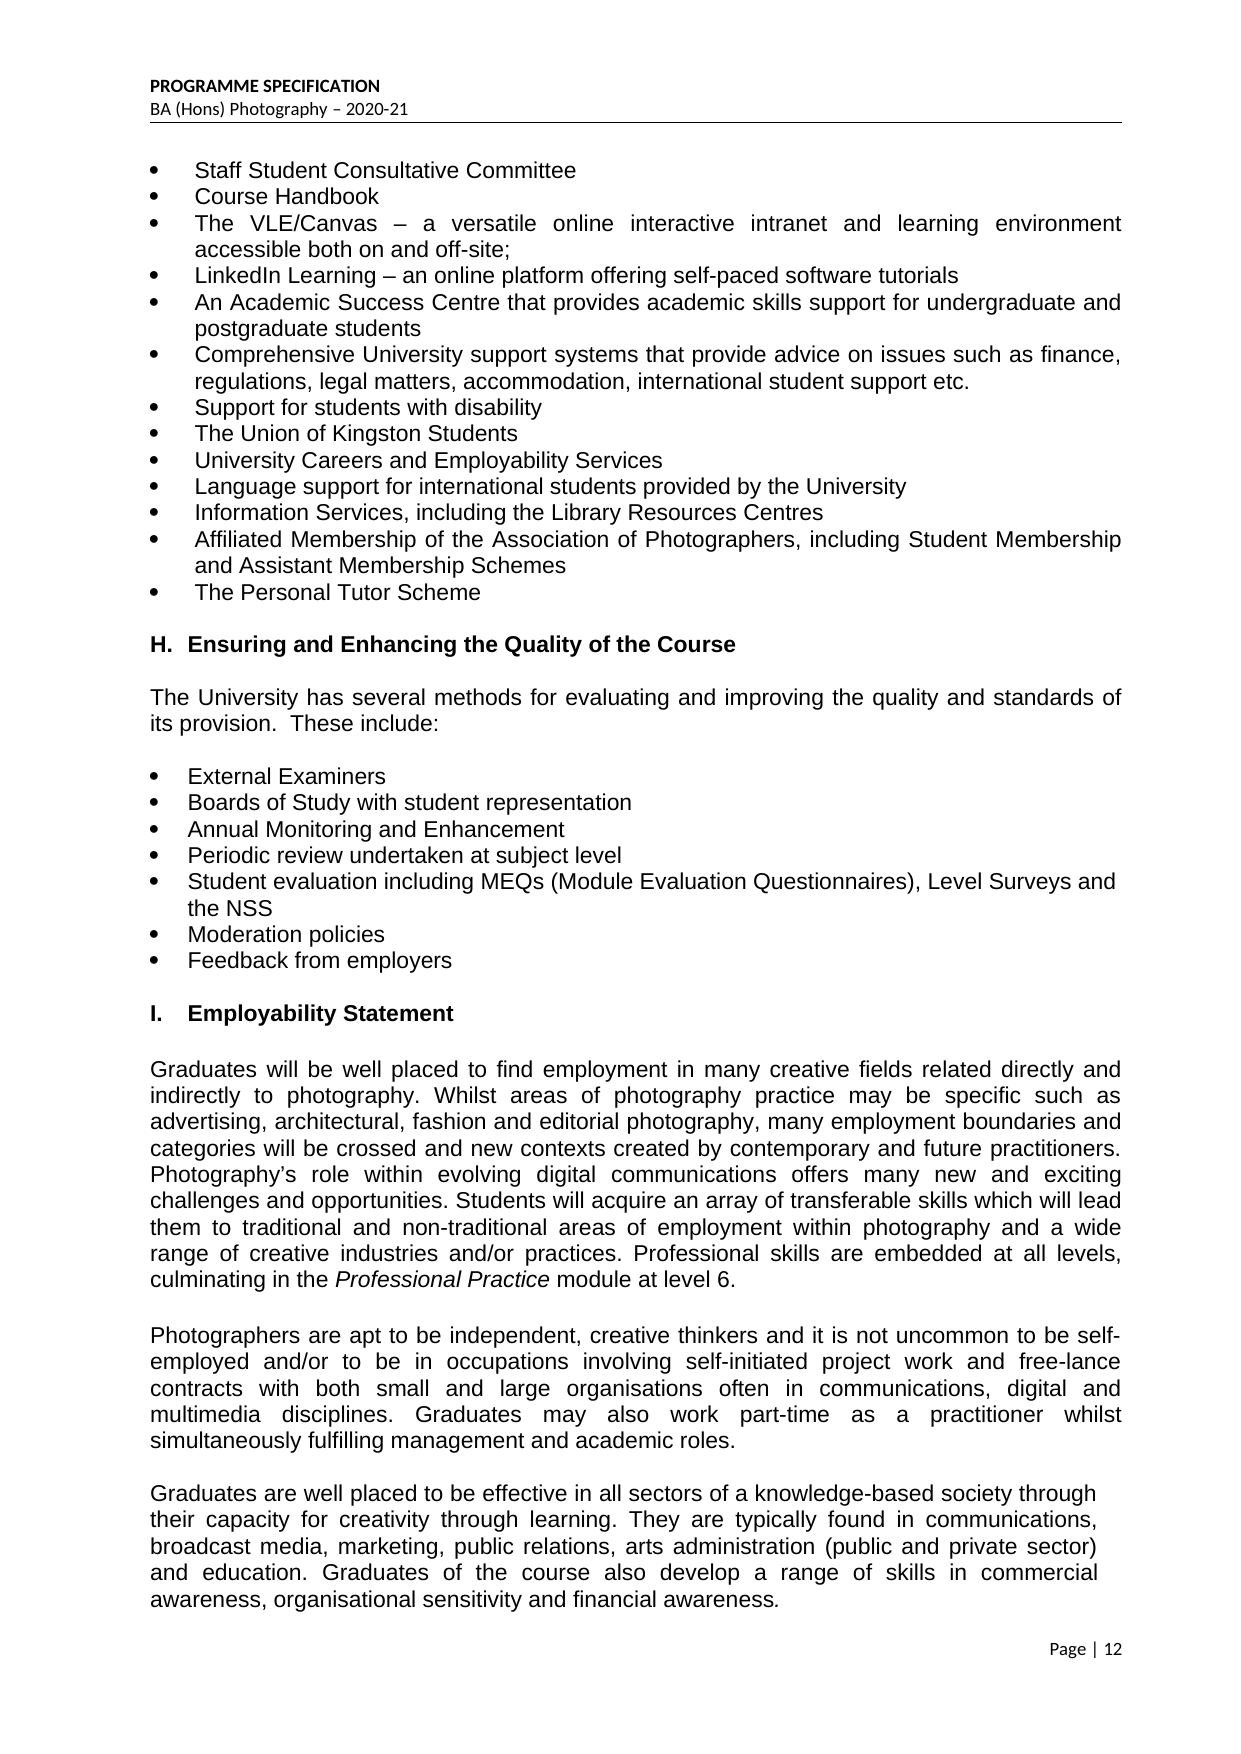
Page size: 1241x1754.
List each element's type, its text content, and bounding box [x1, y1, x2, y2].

text The University has several methods for evaluating and improving the quality and standards of its provision. These include: [150, 684, 1122, 737]
list Course Handbook [150, 183, 1122, 209]
list The VLE/Canvas – a versatile online interactive intranet and learning environment accessible both on and off-site; [150, 209, 1122, 262]
list The Union of Kingston Students [150, 420, 1122, 447]
list Language support for international students provided by the University [150, 473, 1122, 499]
list University Careers and Employability Services [150, 447, 1122, 473]
list An Academic Success Centre that provides academic skills support for undergraduate and postgraduate students [150, 288, 1122, 341]
list Information Services, including the Library Resources Centres [150, 499, 1122, 526]
list Employability Statement [150, 1000, 1122, 1026]
text Graduates are well placed to be effective in all sectors of a knowledge-based society through their capacity for creativity through learning. They are typically found in communications, broadcast media, marketing, public relations, arts administration (public and private sector) and education. Graduates of the course also develop a range of skills in commercial awareness, organisational sensitivity and financial awareness. [150, 1480, 1098, 1612]
list Comprehensive University support systems that provide advice on issues such as finance, regulations, legal matters, accommodation, international student support etc. [150, 341, 1122, 394]
list Affiliated Membership of the Association of Photographers, including Student Membership and Assistant Membership Schemes [150, 526, 1122, 578]
list Staff Student Consultative Committee [150, 157, 1122, 183]
list Periodic review undertaken at subject level [150, 842, 1122, 868]
list Feedback from employers [150, 947, 1122, 974]
list External Examiners [150, 763, 1122, 789]
text Photographers are apt to be independent, creative thinkers and it is not uncommon to be self-employed and/or to be in occupations involving self-initiated project work and free-lance contracts with both small and large organisations often in communications, digital and multimedia disciplines. Graduates may also work part-time as a practitioner whilst simultaneously fulfilling management and academic roles. [150, 1322, 1122, 1454]
text Graduates will be well placed to find employment in many creative fields related directly and indirectly to photography. Whilst areas of photography practice may be specific such as advertising, architectural, fashion and editorial photography, many employment boundaries and categories will be crossed and new contexts created by contemporary and future practitioners. Photography’s role within evolving digital communications offers many new and exciting challenges and opportunities. Students will acquire an array of transferable skills which will lead them to traditional and non-traditional areas of employment within photography and a wide range of creative industries and/or practices. Professional skills are embedded at all levels, culminating in the Professional Practice module at level 6. [150, 1056, 1122, 1293]
list Moderation policies [150, 921, 1122, 947]
list Student evaluation including MEQs (Module Evaluation Questionnaires), Level Surveys and the NSS [150, 868, 1122, 921]
list Ensuring and Enhancing the Quality of the Course [150, 631, 1122, 657]
list Support for students with disability [150, 394, 1122, 420]
list Boards of Study with student representation [150, 789, 1122, 816]
list The Personal Tutor Scheme [150, 578, 1122, 605]
list Annual Monitoring and Enhancement [150, 816, 1122, 842]
list LinkedIn Learning – an online platform offering self-paced software tutorials [150, 262, 1122, 288]
